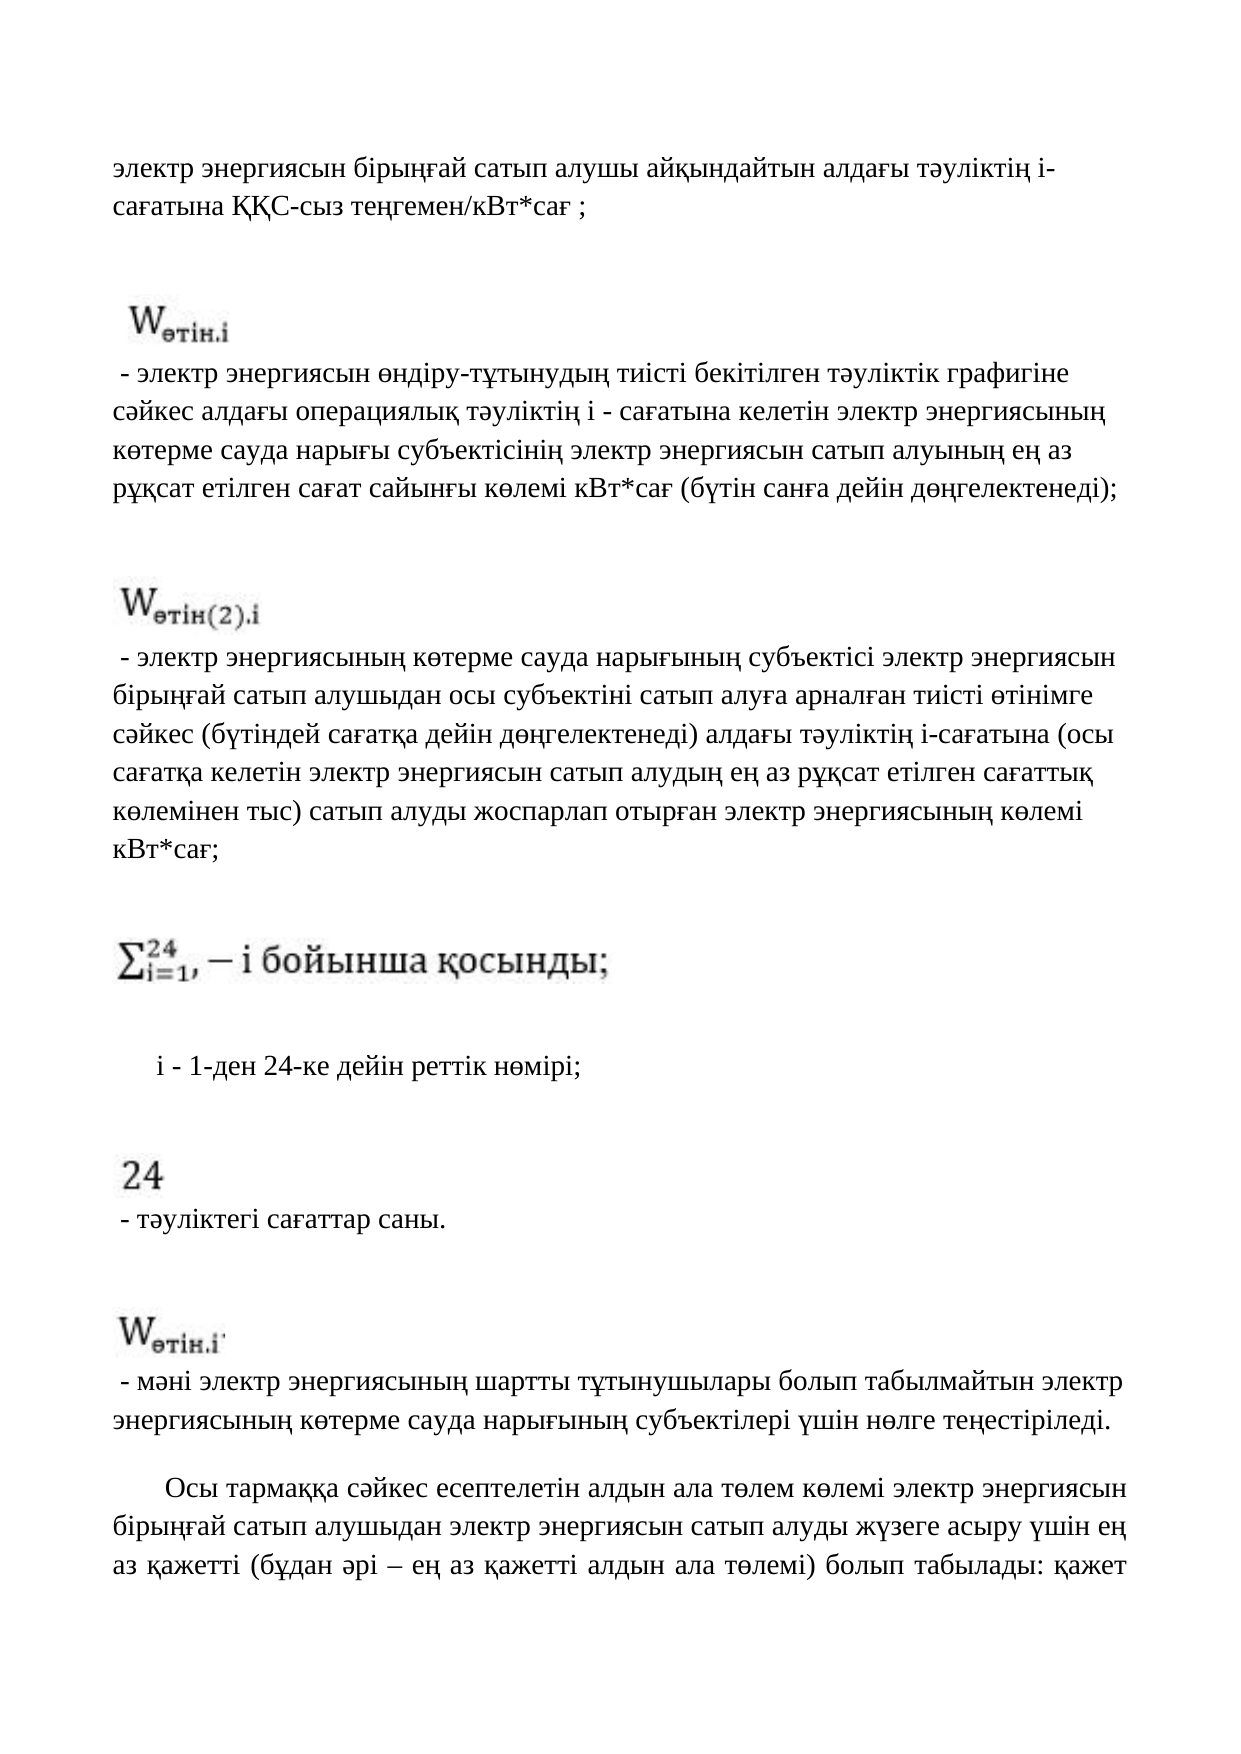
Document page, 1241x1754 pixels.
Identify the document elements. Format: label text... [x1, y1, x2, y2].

text i - 1-ден 24-ке дейін реттік нөмірі; [112, 1048, 1128, 1081]
picture [112, 1153, 165, 1198]
text - тәуліктегі сағаттар саны. [112, 1201, 1128, 1304]
picture [112, 576, 265, 635]
text - электр энергиясын өндіру-тұтынудың тиісті бекітілген тәуліктік графигіне сәйкес алдағы операциялық тәуліктің і - сағатына келетін электр энергиясының көтерме сауда нарығы субъектісінің электр энергиясын сатып алуының ең аз рұқсат етілген сағат сайынғы көлемі кВт*сағ (бүтін санға дейін дөңгелектенеді); [112, 355, 1128, 573]
picture [112, 294, 238, 351]
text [112, 150, 1128, 291]
text - мәні электр энергиясының шартты тұтынушылары болып табылмайтын электр энергиясының көтерме сауда нарығының субъектілері үшін нөлге теңестіріледі. [112, 1363, 1128, 1466]
picture [112, 1307, 226, 1360]
picture [112, 937, 617, 984]
text - электр энергиясының көтерме сауда нарығының субъектісі электр энергиясын бірыңғай сатып алушыдан осы субъектіні сатып алуға арналған тиісті өтінімге сәйкес (бүтіндей сағатқа дейін дөңгелектенеді) алдағы тәуліктің і-сағатына (осы сағатқа келетін электр энергиясын сатып алудың ең аз рұқсат етілген сағаттық көлемінен тыс) сатып алуды жоспарлап отырған электр энергиясының көлемі кВт*сағ; [112, 639, 1128, 934]
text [112, 1470, 1128, 1580]
